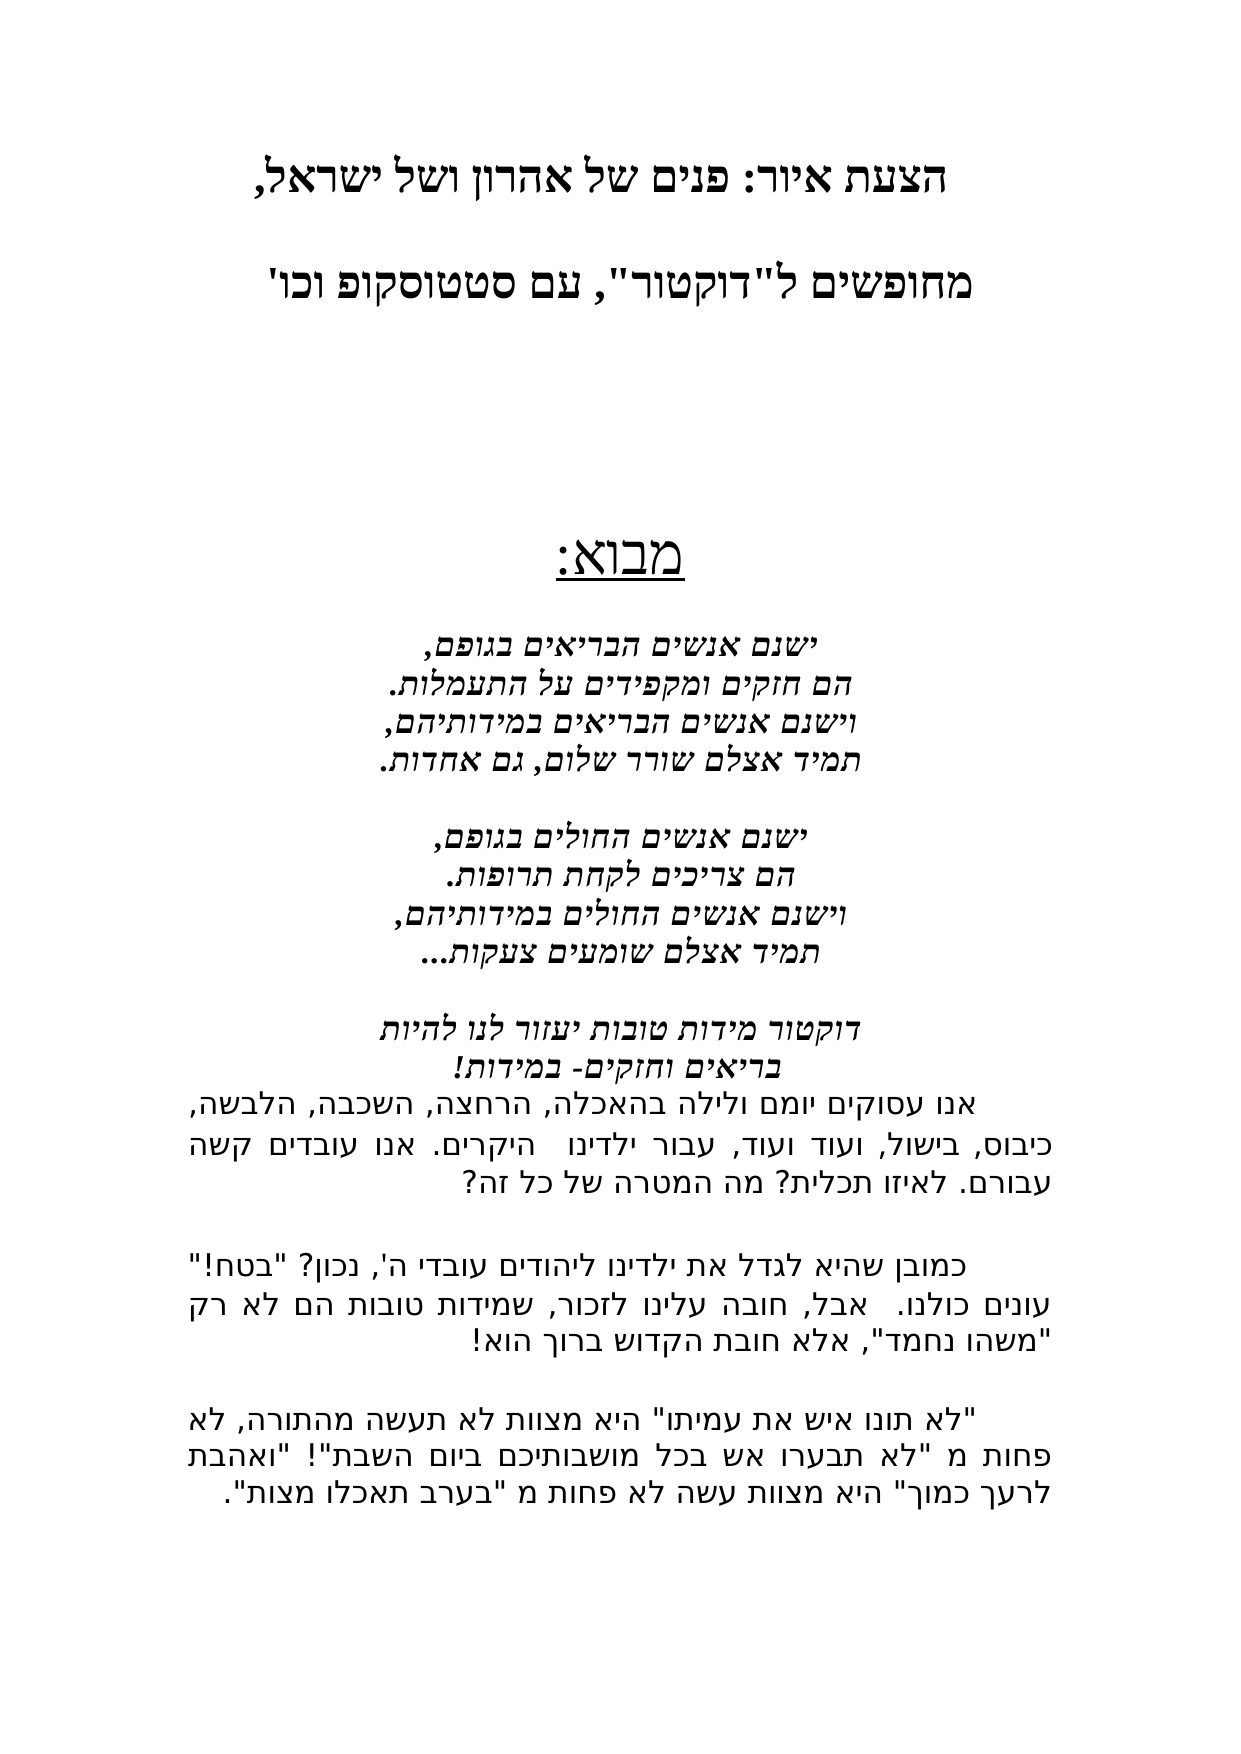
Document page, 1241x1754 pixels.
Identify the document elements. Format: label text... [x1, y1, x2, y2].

text ישנם אנשים הבריאים בגופם, [187, 625, 1053, 664]
text בריאים וחזקים- במידות! [187, 1047, 1053, 1085]
text "לא תונו איש את עמיתו" היא מצוות לא תעשה מהתורה, לא פחות מ "לא תבערו אש בכל מושבותיכם ביום השבת"! "ואהבת לרעך כמוך" היא מצוות עשה לא פחות מ "בערב תאכלו מצות". [187, 1401, 1053, 1510]
text מבוא: [187, 520, 1053, 587]
text כמובן שהיא לגדל את ילדינו ליהודים עובדי ה', נכון? "בטח!" עונים כולנו. אבל, חובה עלינו לזכור, שמידות טובות הם לא רק "משהו נחמד", אלא חובת הקדוש ברוך הוא! [187, 1243, 1053, 1359]
text אנו עסוקים יומם ולילה בהאכלה, הרחצה, השכבה, הלבשה, כיבוס, בישול, ועוד ועוד, עבור ילדינו היקרים. אנו עובדים קשה עבורם. לאיזו תכלית? מה המטרה של כל זה? [187, 1085, 1053, 1201]
text תמיד אצלם שורר שלום, גם אחדות. [187, 740, 1053, 779]
text וישנם אנשים הבריאים במידותיהם, [187, 702, 1053, 740]
text תמיד אצלם שומעים צעקות... [187, 932, 1053, 970]
text ישנם אנשים החולים בגופם, [187, 817, 1053, 855]
text הם צריכים לקחת תרופות. [187, 855, 1053, 894]
text דוקטור מידות טובות יעזור לנו להיות [187, 1009, 1053, 1047]
text הם חזקים ומקפידים על התעמלות. [187, 664, 1053, 702]
text הצעת איור: פנים של אהרון ושל ישראל, מחופשים ל"דוקטור", עם סטטוסקופ וכו' [187, 150, 1053, 308]
text וישנם אנשים החולים במידותיהם, [187, 894, 1053, 932]
